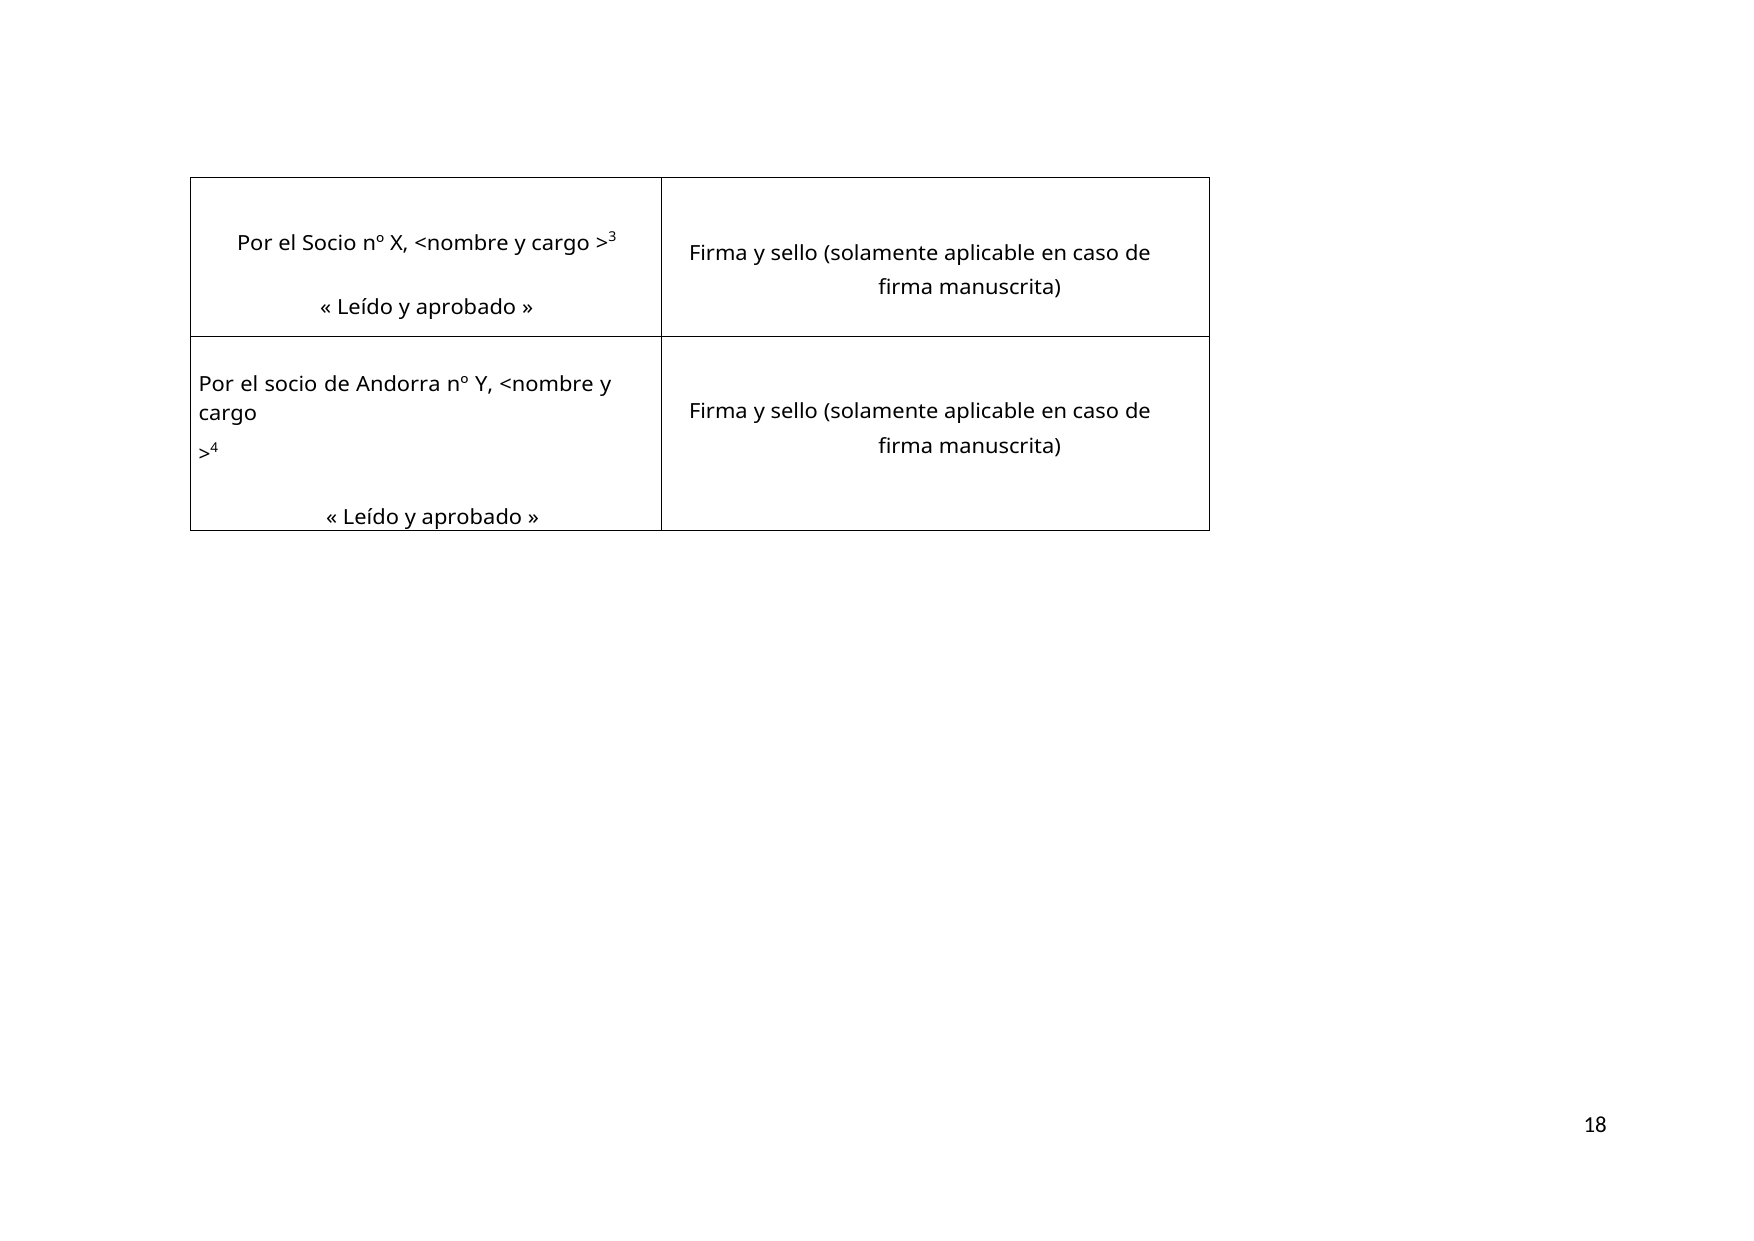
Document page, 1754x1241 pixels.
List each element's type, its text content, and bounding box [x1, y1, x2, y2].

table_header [662, 178, 1209, 336]
table_cell Por el socio de Andorra nº Y, <nombre y cargo >4 « Leído y aprobado » [191, 337, 661, 530]
table_cell Firma y sello (solamente aplicable en caso de firma manuscrita) [662, 337, 1209, 530]
table_header Por el Socio nº X, <nombre y cargo >3 « Leído y aprobado » [191, 178, 661, 336]
